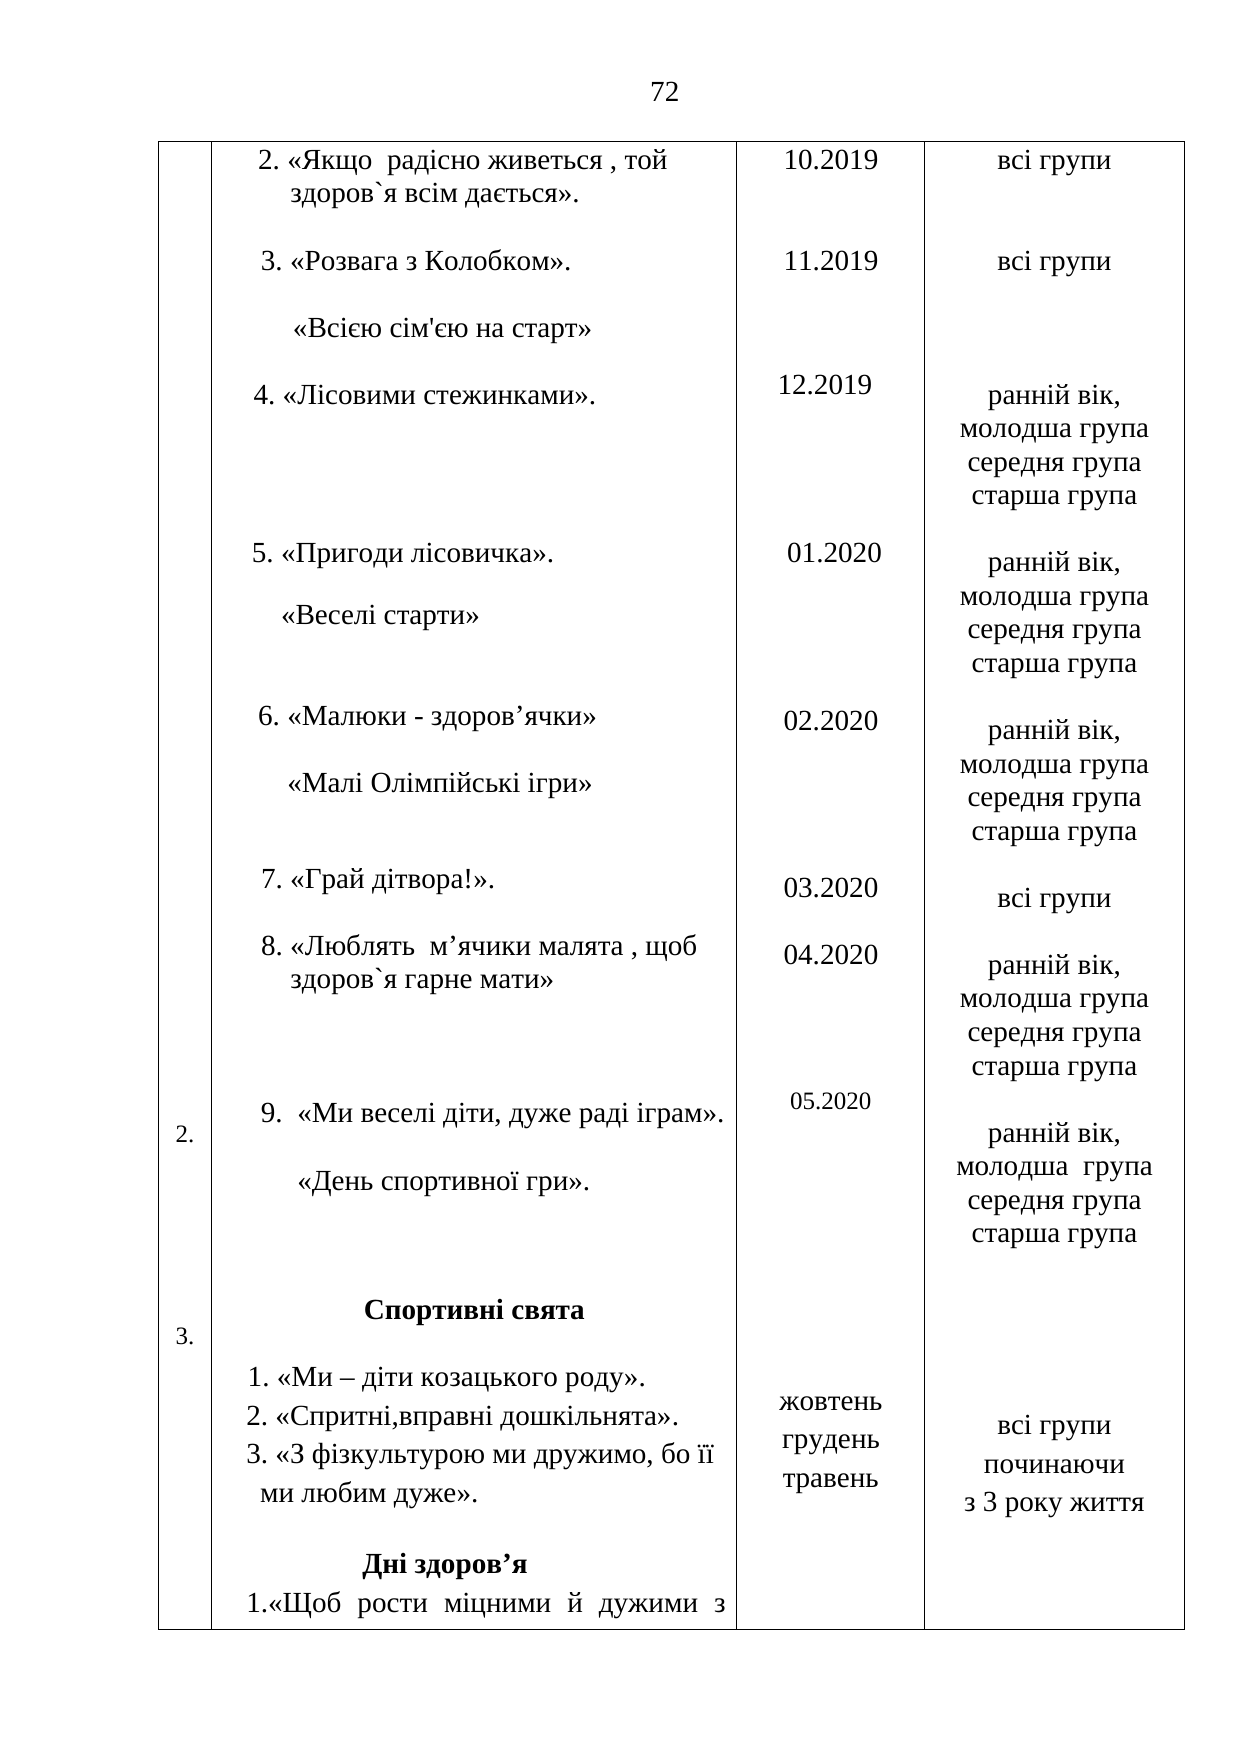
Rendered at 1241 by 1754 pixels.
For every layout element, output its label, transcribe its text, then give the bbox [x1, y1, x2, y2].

table_cell 1. 2. 3. 4. [159, 142, 211, 1629]
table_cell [925, 142, 1184, 1629]
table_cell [737, 142, 924, 1629]
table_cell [212, 142, 736, 1629]
